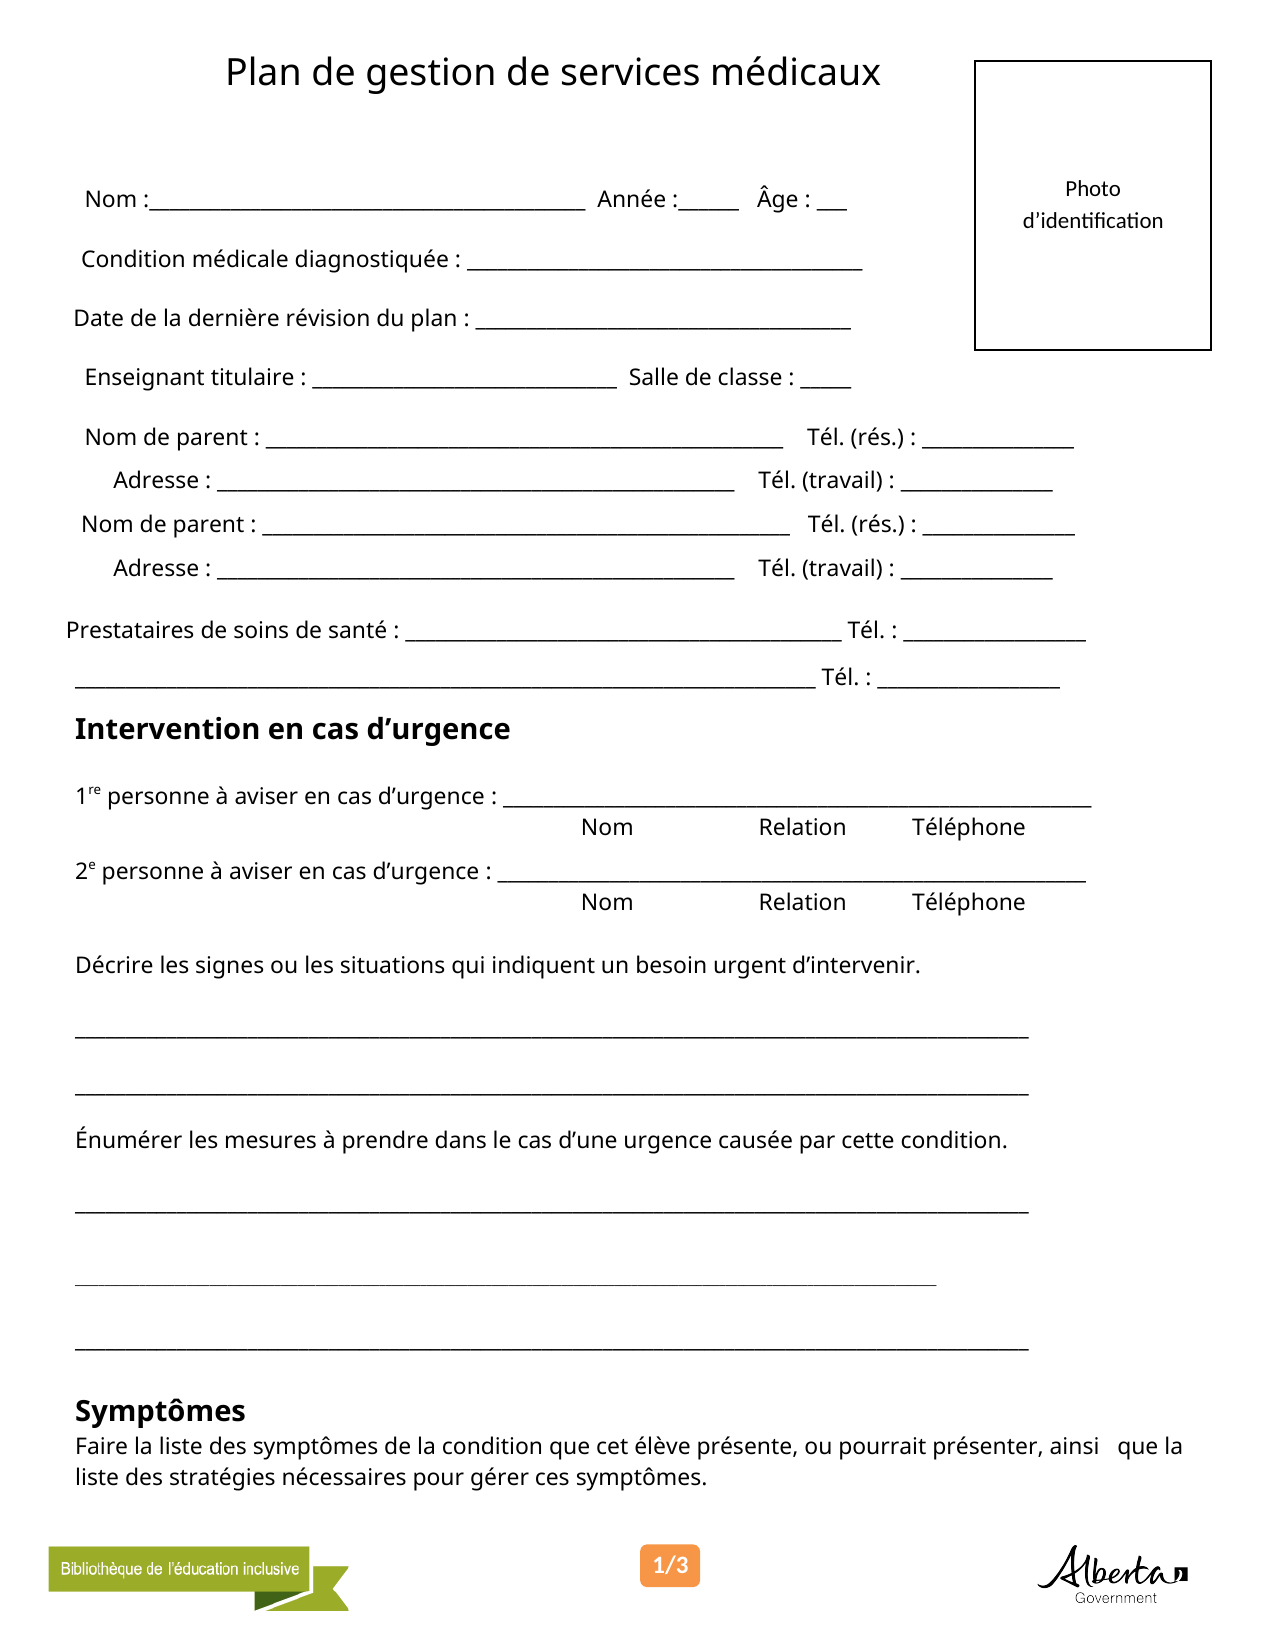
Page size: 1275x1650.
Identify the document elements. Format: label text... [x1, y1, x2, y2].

text Date de la dernière révision du plan : _____________________________________ [37, 302, 974, 333]
text Condition médicale diagnostiquée : _______________________________________ [75, 242, 974, 274]
text _________________________________________________________________________ Tél. : __________________ [75, 661, 1200, 692]
text Décrire les signes ou les situations qui indiquent un besoin urgent d’intervenir. [75, 949, 1237, 980]
text Adresse : ___________________________________________________ Tél. (travail) : _______________ [0, 552, 1200, 583]
text 2e personne à aviser en cas d’urgence : __________________________________________________________ [75, 855, 1237, 886]
text Faire la liste des symptômes de la condition que cet élève présente, ou pourrait présenter, ainsi que la liste des stratégies nécessaires pour gérer ces symptômes. [75, 1429, 1200, 1492]
text Nom :___________________________________________ Année :______ Âge : ___ [75, 183, 974, 214]
picture [48, 1542, 349, 1617]
text Intervention en cas d’urgence [75, 708, 1200, 748]
text Plan de gestion de services médicaux [150, 45, 1200, 96]
text Nom Relation Téléphone [75, 811, 1237, 843]
text Symptômes [75, 1390, 1200, 1429]
text ______________________________________________________________________________________________ [75, 1323, 1237, 1354]
text ______________________________________________________________________________________________ [75, 1011, 1237, 1043]
text Nom Relation Téléphone [75, 886, 1237, 918]
text 1re personne à aviser en cas d’urgence : __________________________________________________________ [75, 780, 1237, 811]
picture [1037, 1545, 1188, 1603]
text ______________________________________________________________________________________________ [75, 1186, 1237, 1218]
text Enseignant titulaire : ______________________________ Salle de classe : _____ [75, 361, 1200, 392]
text Nom de parent : ____________________________________________________ Tél. (rés.) : _______________ [75, 508, 1200, 539]
text ______________________________________________________________________________________________ [75, 1068, 1237, 1099]
text Prestataires de soins de santé : ___________________________________________ Tél. : __________________ [66, 614, 1200, 646]
text Adresse : ___________________________________________________ Tél. (travail) : _______________ [0, 464, 1200, 496]
text Nom de parent : ___________________________________________________ Tél. (rés.) : _______________ [75, 421, 1200, 452]
text Énumérer les mesures à prendre dans le cas d’une urgence causée par cette condition. [75, 1124, 1237, 1155]
text ___________________________________________________________________________________________________________________________________________________ [75, 1271, 1237, 1302]
